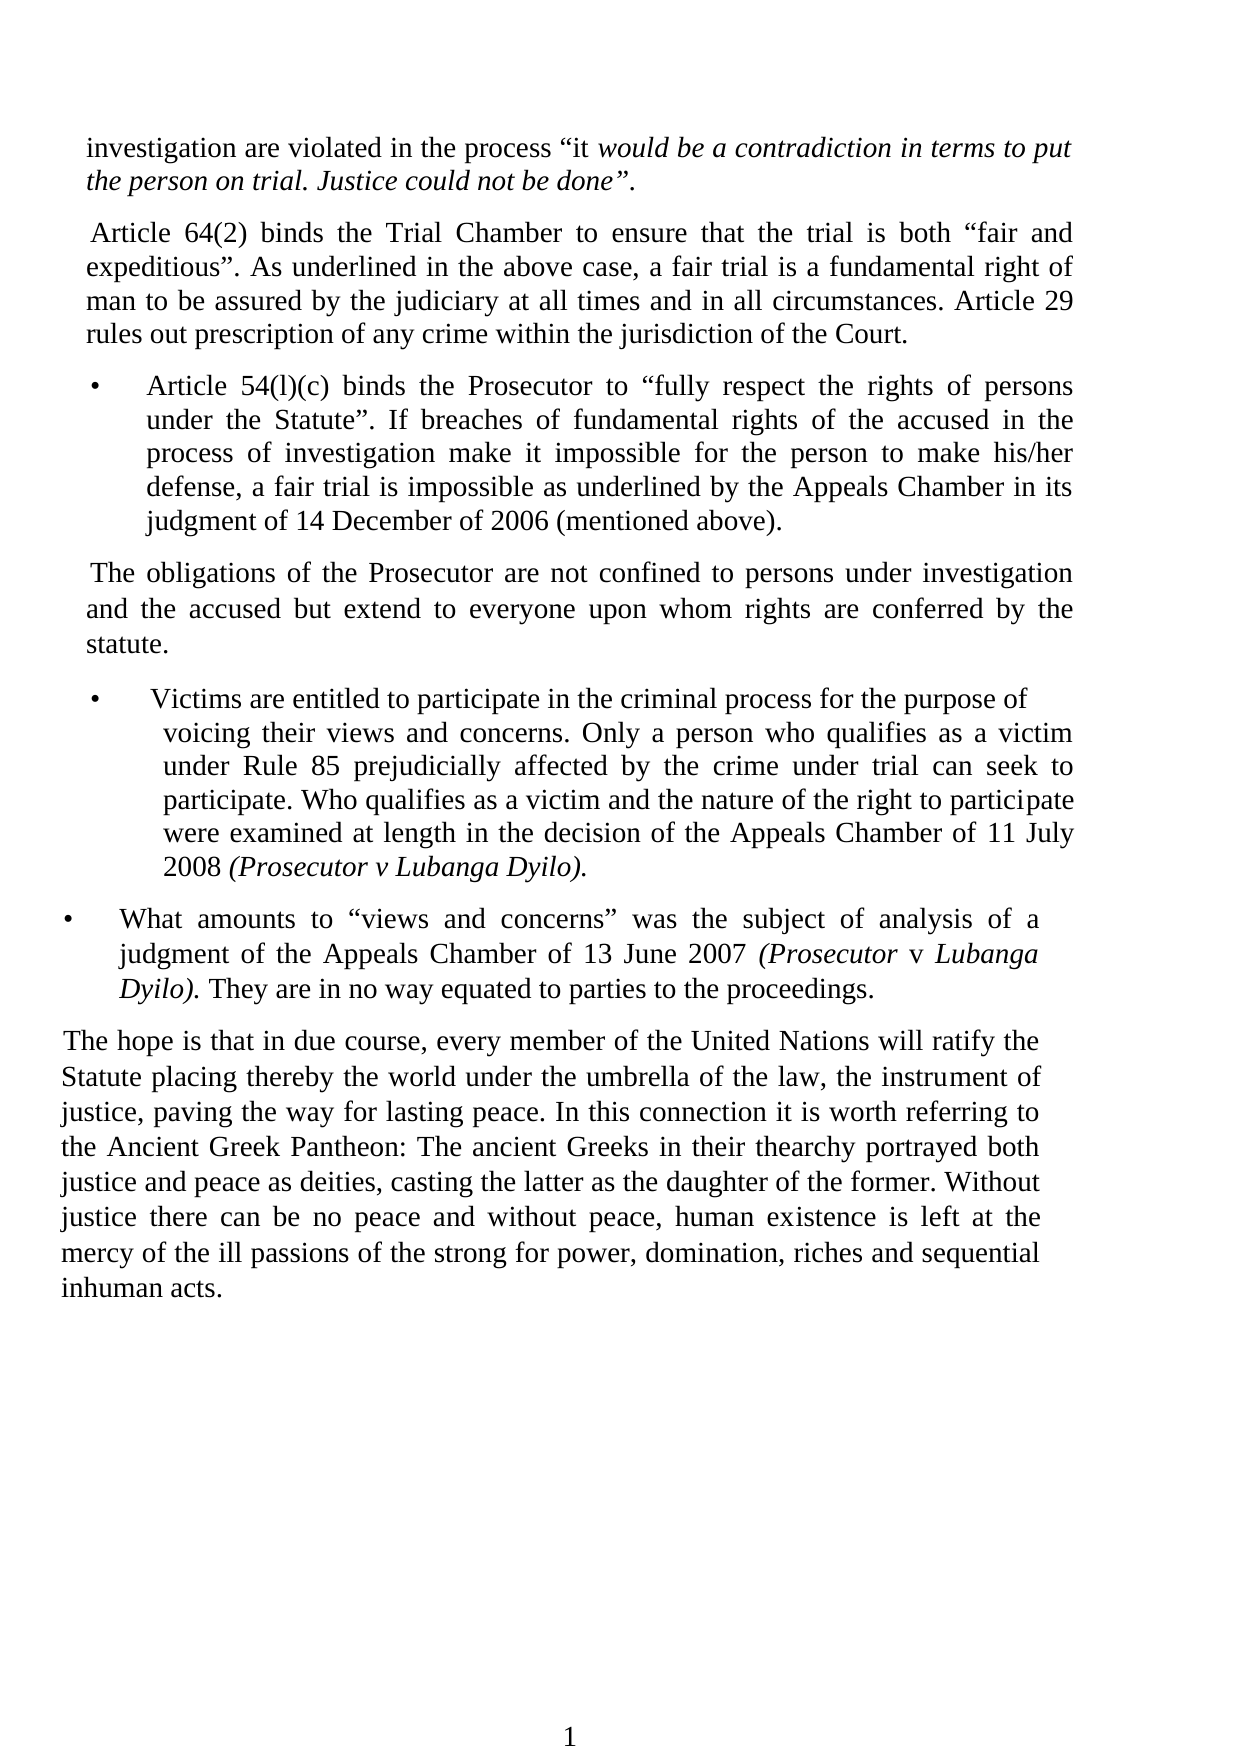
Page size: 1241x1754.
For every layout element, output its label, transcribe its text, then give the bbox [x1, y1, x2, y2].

list Article 54(l)(c) binds the Prosecutor to “fully respect the rights of persons under the Statute”. If breaches of fundamental rights of the accused in the process of investigation make it impossible for the person to make his/her defense, a fair trial is impossible as underlined by the Appeals Chamber in its judgment of 14 December of 2006 (mentioned above). [90, 368, 1074, 536]
text The obligations of the Prosecutor are not confined to persons under investigation and the accused but extend to everyone upon whom rights are conferred by the statute. [86, 555, 1074, 660]
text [86, 130, 1074, 197]
list Victims are entitled to participate in the criminal process for the purpose of [86, 681, 1091, 715]
text The hope is that in due course, every member of the United Nations will ratify the Statute placing thereby the world under the umbrella of the law, the instrument of justice, paving the way for lasting peace. In this connection it is worth referring to the Ancient Greek Pantheon: The ancient Greeks in their thearchy portrayed both justice and peace as deities, casting the latter as the daughter of the former. Without justice there can be no peace and without peace, human existence is left at the mercy of the ill passions of the strong for power, domination, riches and sequential inhuman acts. [61, 1023, 1041, 1303]
text voicing their views and concerns. Only a person who qualifies as a victim under Rule 85 prejudicially affected by the crime under trial can seek to participate. Who qualifies as a victim and the nature of the right to participate were examined at length in the decision of the Appeals Chamber of 11 July 2008 (Prosecutor ν Lubanga Dyilo). [163, 715, 1074, 882]
text • What amounts to “views and concerns” was the subject of analysis of a judgment of the Appeals Chamber of 13 June 2007 (Prosecutor v Lubanga Dyilo). They are in no way equated to parties to the proceedings. [63, 901, 1041, 1005]
text Article 64(2) binds the Trial Chamber to ensure that the trial is both “fair and expeditious”. As underlined in the above case, a fair trial is a fundamental right of man to be assured by the judiciary at all times and in all circumstances. Article 29 rules out prescription of any crime within the jurisdiction of the Court. [86, 216, 1074, 350]
